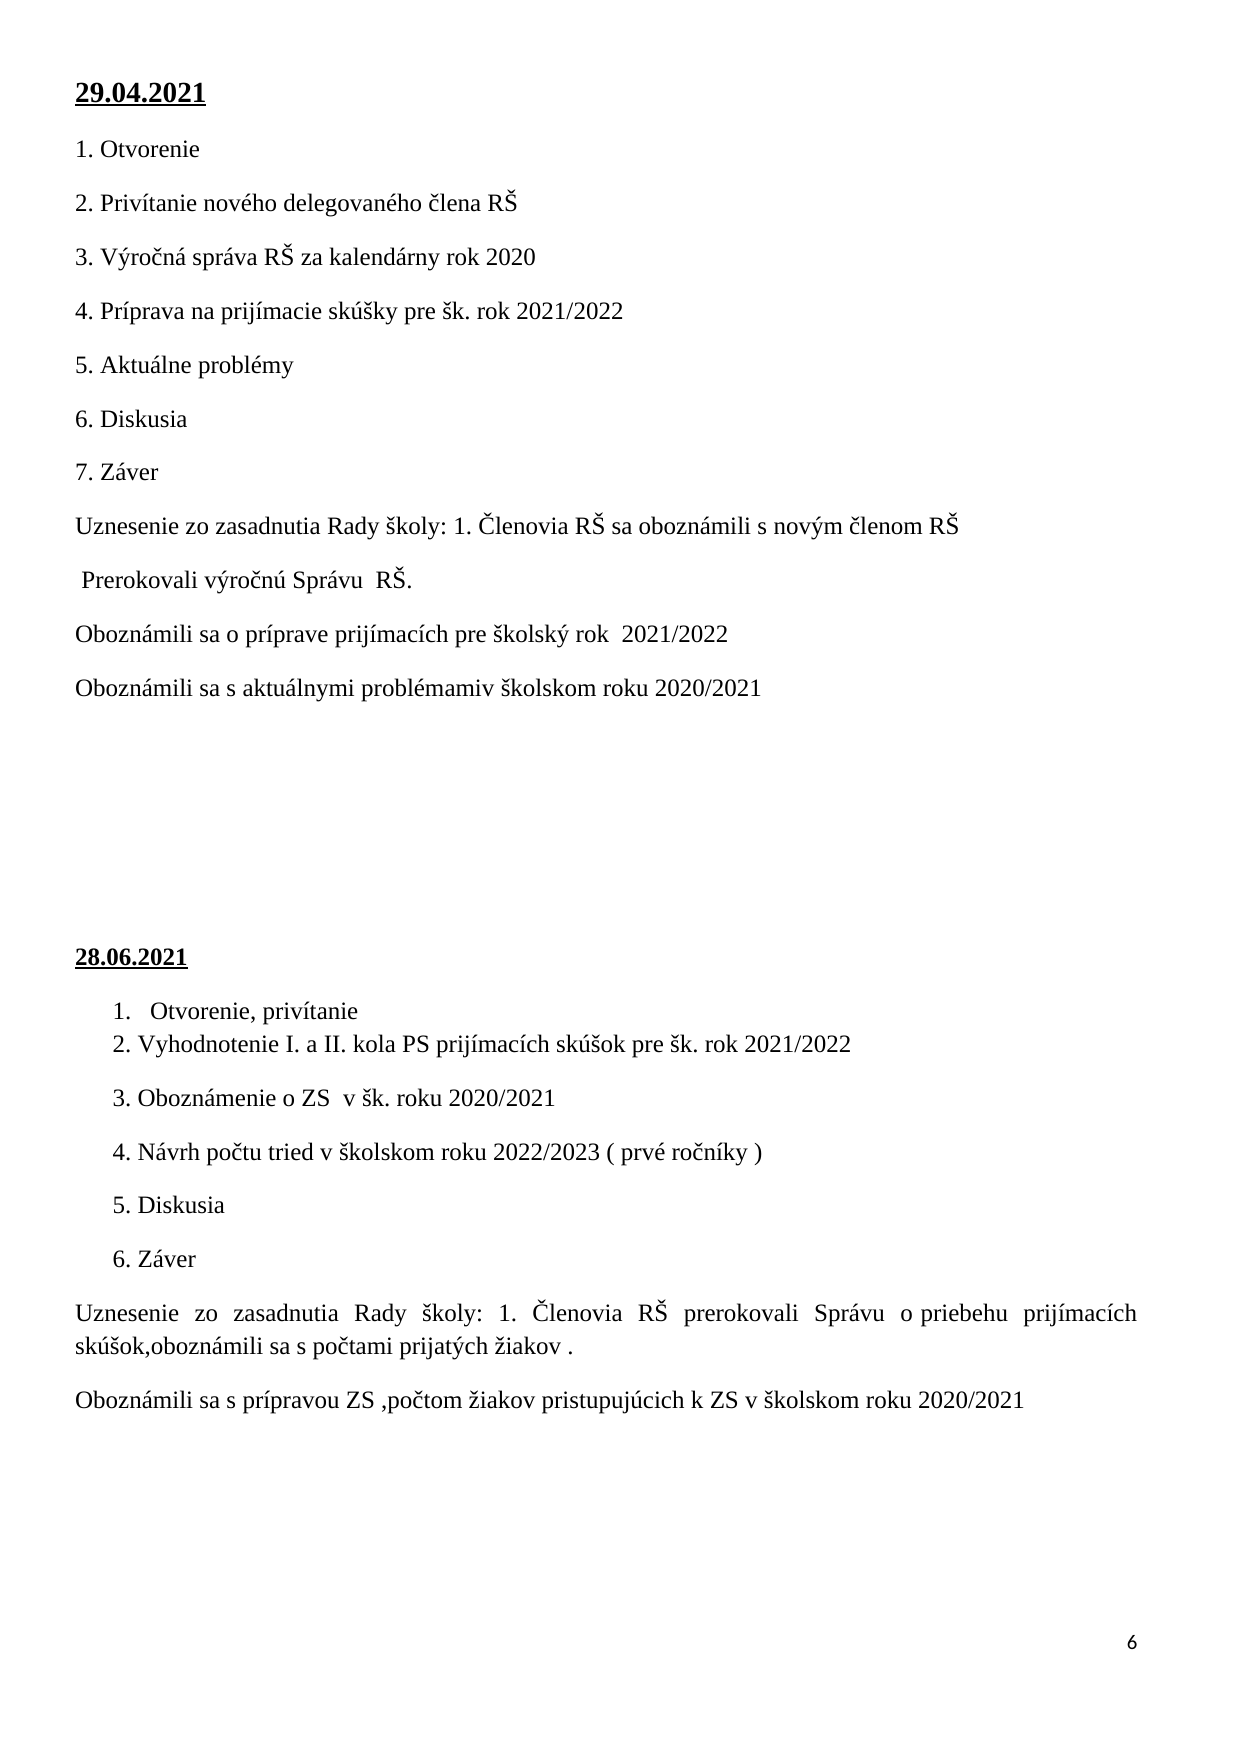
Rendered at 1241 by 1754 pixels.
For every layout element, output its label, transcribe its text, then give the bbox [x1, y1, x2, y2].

text 4. Príprava na prijímacie skúšky pre šk. rok 2021/2022 [75, 296, 1137, 325]
text 7. Záver [75, 457, 1137, 486]
text 28.06.2021 [75, 942, 1137, 971]
text 5. Diskusia [75, 1191, 1137, 1219]
text Oboznámili sa s prípravou ZS ,počtom žiakov pristupujúcich k ZS v školskom roku 2020/2021 [75, 1385, 1137, 1414]
text 1. Otvorenie [75, 134, 1137, 163]
text 2. Privítanie nového delegovaného člena RŠ [75, 188, 1137, 217]
text Oboznámili sa s aktuálnymi problémamiv školskom roku 2020/2021 [75, 673, 1137, 702]
text 3. Oboznámenie o ZS v šk. roku 2020/2021 [75, 1083, 1137, 1112]
list Otvorenie, privítanie [112, 996, 1137, 1025]
text 29.04.2021 [75, 75, 1137, 108]
text 6. Záver [75, 1244, 1137, 1273]
text 3. Výročná správa RŠ za kalendárny rok 2020 [75, 242, 1137, 271]
text Oboznámili sa o príprave prijímacích pre školský rok 2021/2022 [75, 619, 1137, 648]
text Uznesenie zo zasadnutia Rady školy: 1. Členovia RŠ prerokovali Správu o priebehu prijímacích skúšok,oboznámili sa s počtami prijatých žiakov . [75, 1298, 1137, 1360]
text Uznesenie zo zasadnutia Rady školy: 1. Členovia RŠ sa oboznámili s novým členom RŠ [75, 511, 1137, 540]
text Prerokovali výročnú Správu RŠ. [75, 565, 1137, 594]
text 5. Aktuálne problémy [75, 350, 1137, 378]
text 2. Vyhodnotenie I. a II. kola PS prijímacích skúšok pre šk. rok 2021/2022 [75, 1029, 1137, 1058]
text 6. Diskusia [75, 404, 1137, 432]
text 4. Návrh počtu tried v školskom roku 2022/2023 ( prvé ročníky ) [75, 1137, 1137, 1166]
